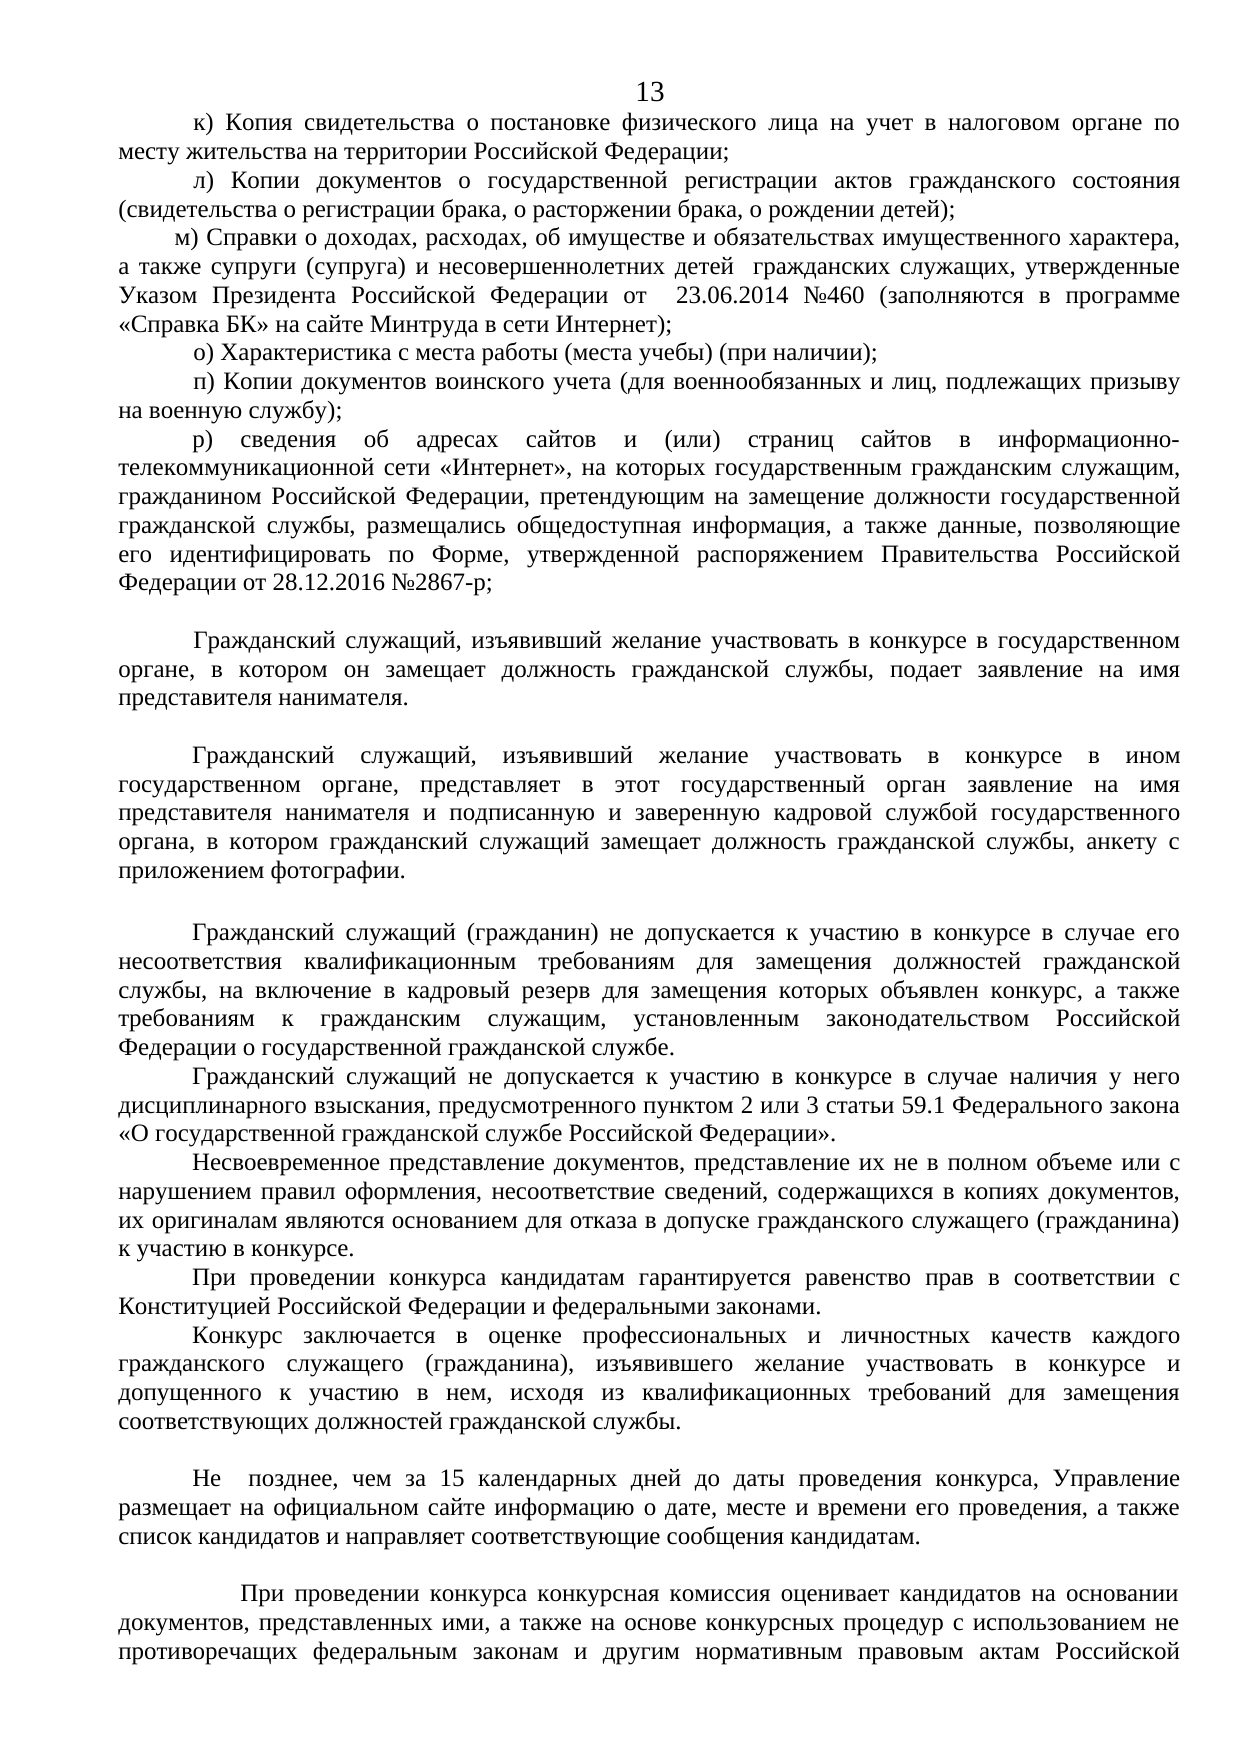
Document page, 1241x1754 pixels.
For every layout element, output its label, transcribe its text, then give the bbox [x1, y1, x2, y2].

text При проведении конкурса кандидатам гарантируется равенство прав в соответствии с Конституцией Российской Федерации и федеральными законами. [118, 1262, 1181, 1320]
text л) Копии документов о государственной регистрации актов гражданского состояния (свидетельства о регистрации брака, о расторжении брака, о рождении детей); [118, 165, 1181, 222]
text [118, 1578, 1181, 1665]
text Несвоевременное представление документов, представление их не в полном объеме или с нарушением правил оформления, несоответствие сведений, содержащихся в копиях документов, их оригиналам являются основанием для отказа в допуске гражданского служащего (гражданина) к участию в конкурсе. [118, 1147, 1181, 1262]
text к) Копия свидетельства о постановке физического лица на учет в налоговом органе по месту жительства на территории Российской Федерации; [118, 107, 1181, 165]
text Не позднее, чем за 15 календарных дней до даты проведения конкурса, Управление размещает на официальном сайте информацию о дате, месте и времени его проведения, а также список кандидатов и направляет соответствующие сообщения кандидатам. [118, 1463, 1181, 1550]
text м) Справки о доходах, расходах, об имуществе и обязательствах имущественного характера, а также супруги (супруга) и несовершеннолетних детей гражданских служащих, утвержденные Указом Президента Российской Федерации от 23.06.2014 №460 (заполняются в программе «Справка БК» на сайте Минтруда в сети Интернет); [118, 222, 1181, 337]
text Гражданский служащий не допускается к участию в конкурсе в случае наличия у него дисциплинарного взыскания, предусмотренного пунктом 2 или 3 статьи 59.1 Федерального закона «О государственной гражданской службе Российской Федерации». [118, 1061, 1181, 1147]
text Гражданский служащий, изъявивший желание участвовать в конкурсе в государственном органе, в котором он замещает должность гражданской службы, подает заявление на имя представителя нанимателя. [118, 625, 1181, 711]
text Гражданский служащий (гражданин) не допускается к участию в конкурсе в случае его несоответствия квалификационным требованиям для замещения должностей гражданской службы, на включение в кадровый резерв для замещения которых объявлен конкурс, а также требованиям к гражданским служащим, установленным законодательством Российской Федерации о государственной гражданской службе. [118, 917, 1181, 1061]
text Конкурс заключается в оценке профессиональных и личностных качеств каждого гражданского служащего (гражданина), изъявившего желание участвовать в конкурсе и допущенного к участию в нем, исходя из квалификационных требований для замещения соответствующих должностей гражданской службы. [118, 1320, 1181, 1435]
text Гражданский служащий, изъявивший желание участвовать в конкурсе в ином государственном органе, представляет в этот государственный орган заявление на имя представителя нанимателя и подписанную и заверенную кадровой службой государственного органа, в котором гражданский служащий замещает должность гражданской службы, анкету с приложением фотографии. [118, 740, 1181, 884]
text р) сведения об адресах сайтов и (или) страниц сайтов в информационно-телекоммуникационной сети «Интернет», на которых государственным гражданским служащим, гражданином Российской Федерации, претендующим на замещение должности государственной гражданской службы, размещались общедоступная информация, а также данные, позволяющие его идентифицировать по Форме, утвержденной распоряжением Правительства Российской Федерации от 28.12.2016 №2867-р; [118, 424, 1181, 596]
text п) Копии документов воинского учета (для военнообязанных и лиц, подлежащих призыву на военную службу); [118, 366, 1181, 424]
text о) Характеристика с места работы (места учебы) (при наличии); [118, 337, 1181, 366]
